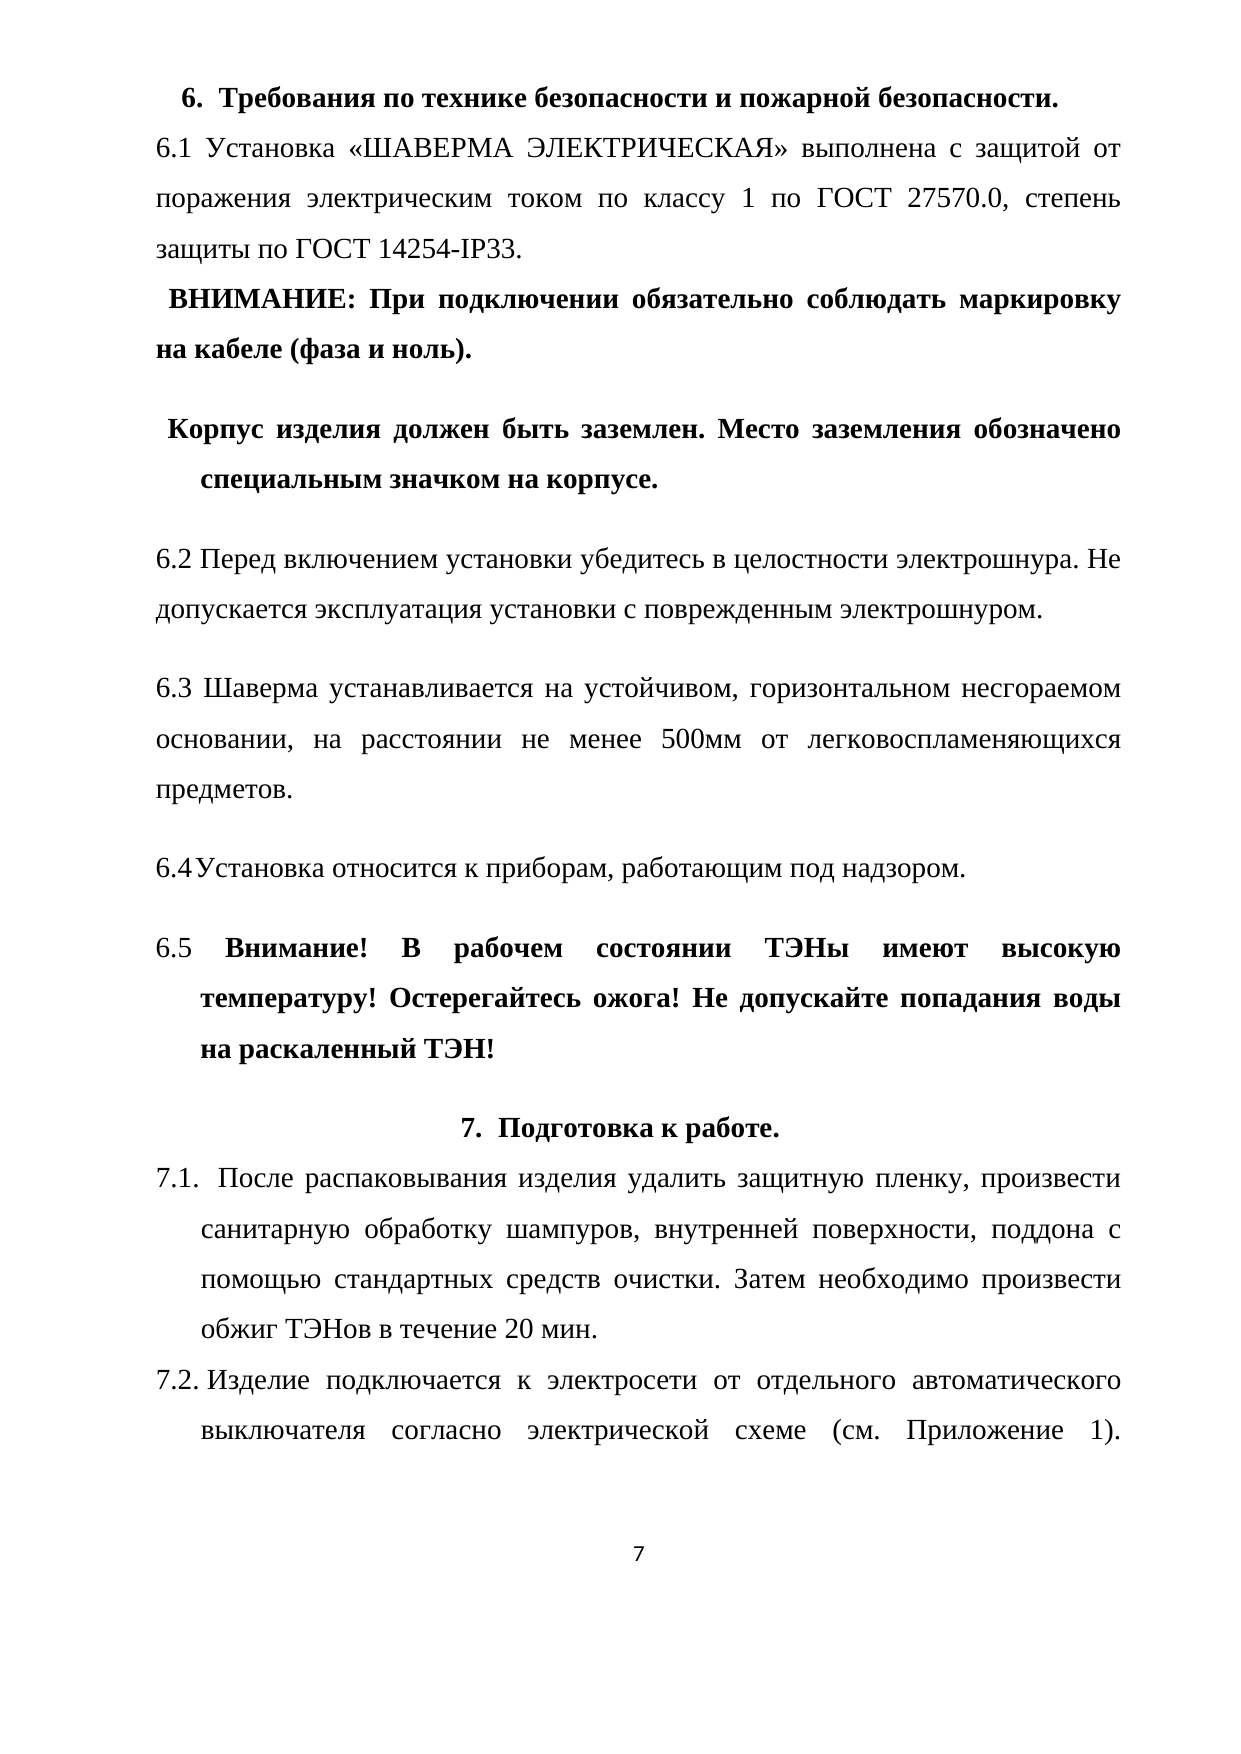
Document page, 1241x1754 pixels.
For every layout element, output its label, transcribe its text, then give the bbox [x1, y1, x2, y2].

list Требования по технике безопасности и пожарной безопасности. [118, 80, 1122, 113]
list Подготовка к работе. [118, 1110, 1122, 1144]
text 6.3 Шаверма устанавливается на устойчивом, горизонтальном несгораемом основании, на расстоянии не менее 500мм от легковоспламеняющихся предметов. [156, 671, 1122, 805]
list ВНИМАНИЕ: При подключении обязательно соблюдать маркировку на кабеле (фаза и ноль). [156, 281, 1122, 365]
text 6.5 Внимание! В рабочем состоянии ТЭНы имеют высокую температуру! Остерегайтесь ожога! Не допускайте попадания воды на раскаленный ТЭН! [155, 930, 1122, 1064]
text 6.2 Перед включением установки убедитесь в целостности электрошнура. Не допускается эксплуатация установки с поврежденным электрошнуром. [156, 541, 1122, 624]
list 6.1 Установка «ШАВЕРМА ЭЛЕКТРИЧЕСКАЯ» выполнена с защитой от поражения электрическим током по классу 1 по ГОСТ 27570.0, степень защиты по ГОСТ 14254-IP33. [156, 130, 1122, 264]
text Корпус изделия должен быть заземлен. Место заземления обозначено специальным значком на корпусе. [155, 411, 1122, 495]
list После распаковывания изделия удалить защитную пленку, произвести санитарную обработку шампуров, внутренней поверхности, поддона с помощью стандартных средств очистки. Затем необходимо произвести обжиг ТЭНов в течение 20 мин. [156, 1161, 1122, 1345]
list Установка относится к приборам, работающим под надзором. [155, 851, 1122, 884]
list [156, 1362, 1122, 1446]
